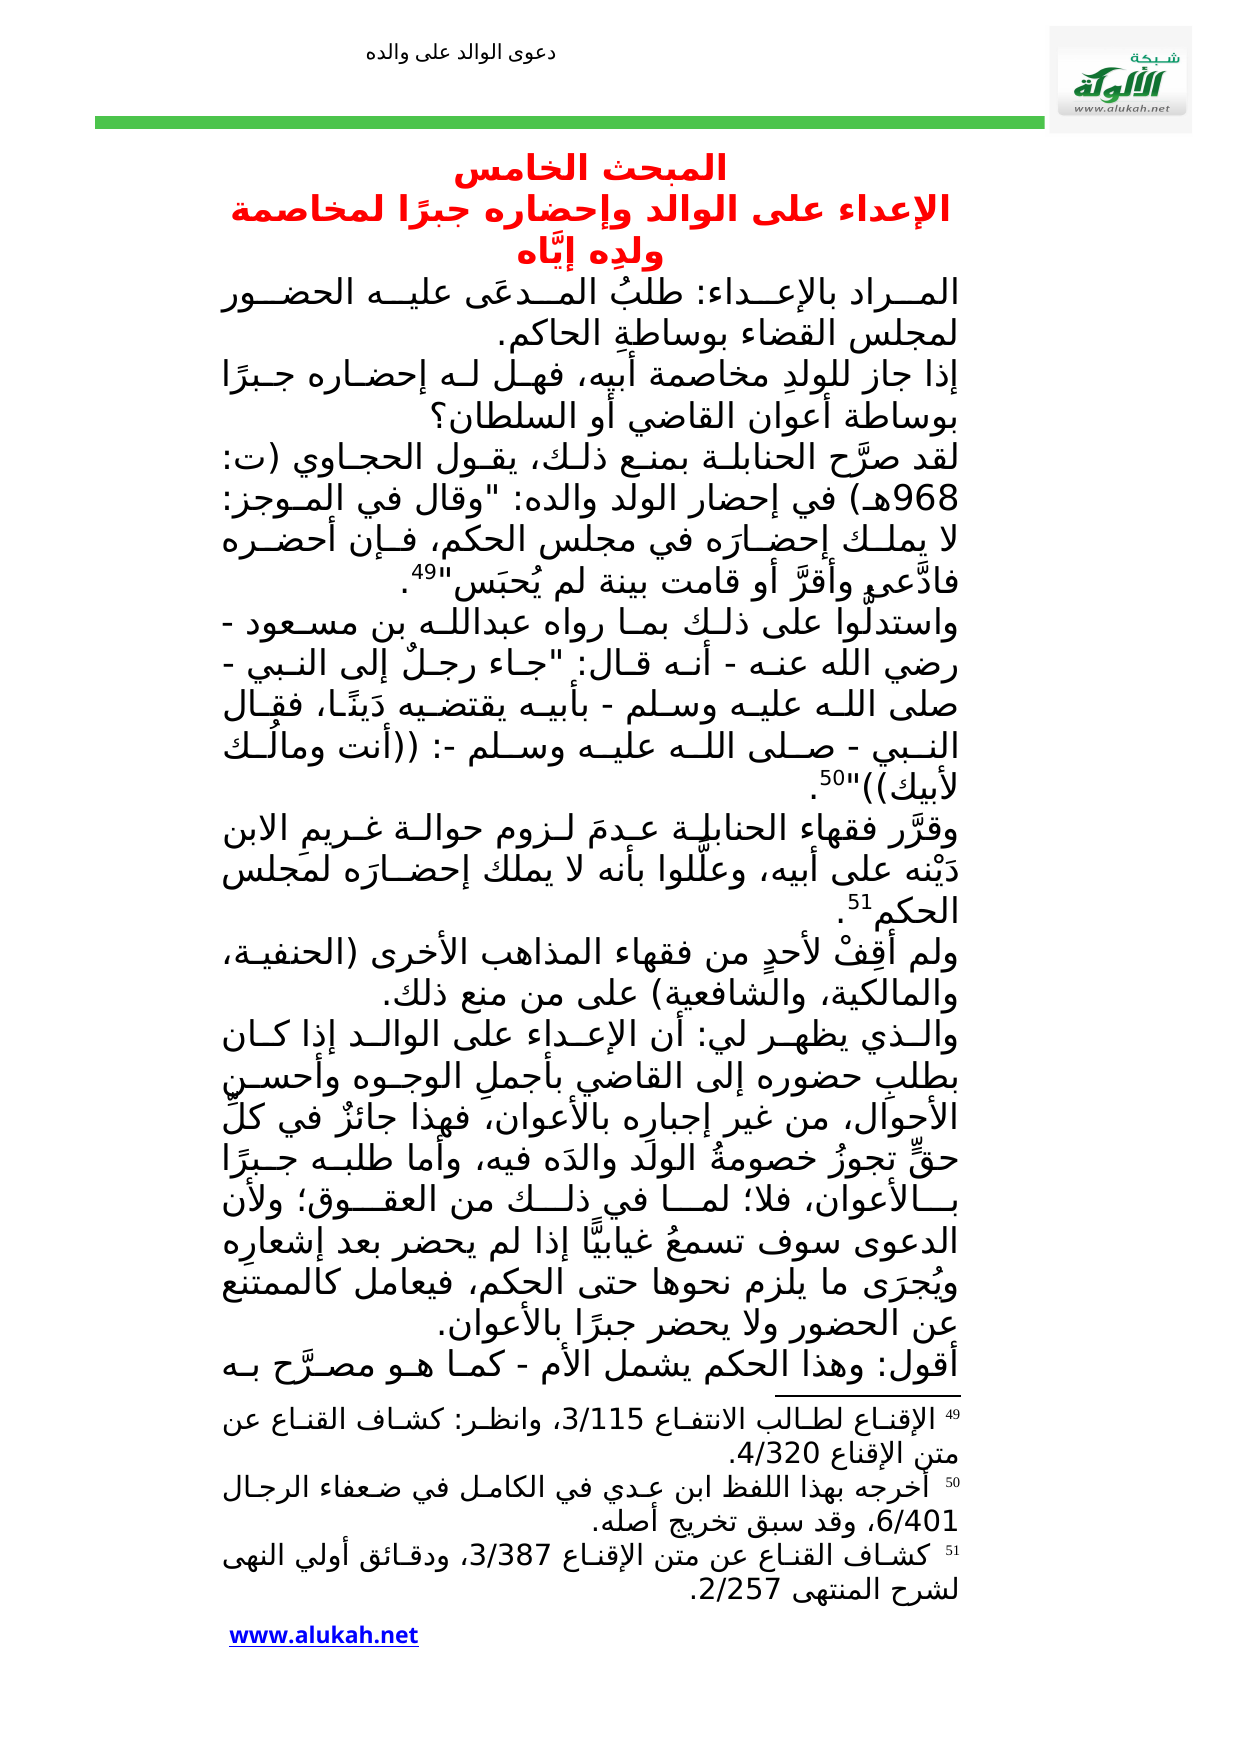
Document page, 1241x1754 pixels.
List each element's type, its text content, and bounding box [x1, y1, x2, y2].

text لقد صرَّح الحنابلة بمنع ذلك، يقول الحجاوي (ت: 968هـ) في إحضار الولد والده: "وقال في الموجز: لا يملك إحضارَه في مجلس الحكم، فإن أحضره فادَّعى وأقرَّ أو قامت بينة لم يُحبَس". [222, 436, 960, 601]
text المبحث الخامس [222, 148, 960, 189]
text إذا جاز للولدِ مخاصمة أبيه، فهل له إحضاره جبرًا بوساطة أعوان القاضي أو السلطان؟ [222, 354, 960, 436]
text الإعداء على الوالد وإحضاره جبرًا لمخاصمة ولدِه إيَّاه [222, 189, 960, 271]
text المراد بالإعداء: طلبُ المدعَى عليه الحضور لمجلس القضاء بوساطةِ الحاكم. [222, 271, 960, 354]
text ولم أقِفْ لأحدٍ من فقهاء المذاهب الأخرى (الحنفية، والمالكية، والشافعية) على من منع ذلك. [222, 931, 960, 1014]
text والذي يظهر لي: أن الإعداء على الوالد إذا كان بطلبِ حضوره إلى القاضي بأجملِ الوجوه وأحسن الأحوال، من غير إجبارِه بالأعوان، فهذا جائزٌ في كلِّ حقٍّ تجوزُ خصومةُ الولد والدَه فيه، وأما طلبه جبرًا بالأعوان، فلا؛ لما في ذلك من العقوق؛ ولأن الدعوى سوف تسمعُ غيابيًّا إذا لم يحضر بعد إشعارِه ويُجرَى ما يلزم نحوها حتى الحكم، فيعامل كالممتنع عن الحضور ولا يحضر جبرًا بالأعوان. [222, 1014, 960, 1344]
text واستدلُّوا على ذلك بما رواه عبدالله بن مسعود - رضي الله عنه - أنه قال: "جاء رجلٌ إلى النبي - صلى الله عليه وسلم - بأبيه يقتضيه دَينًا، فقال النبي - صلى الله عليه وسلم -: ((أنت ومالُك لأبيك))". [222, 601, 960, 808]
text وقرَّر فقهاء الحنابلة عدمَ لزوم حوالة غريمِ الابن دَيْنه على أبيه، وعلَّلوا بأنه لا يملك إحضارَه لمجلس الحكم. [222, 808, 960, 931]
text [222, 1344, 960, 1385]
